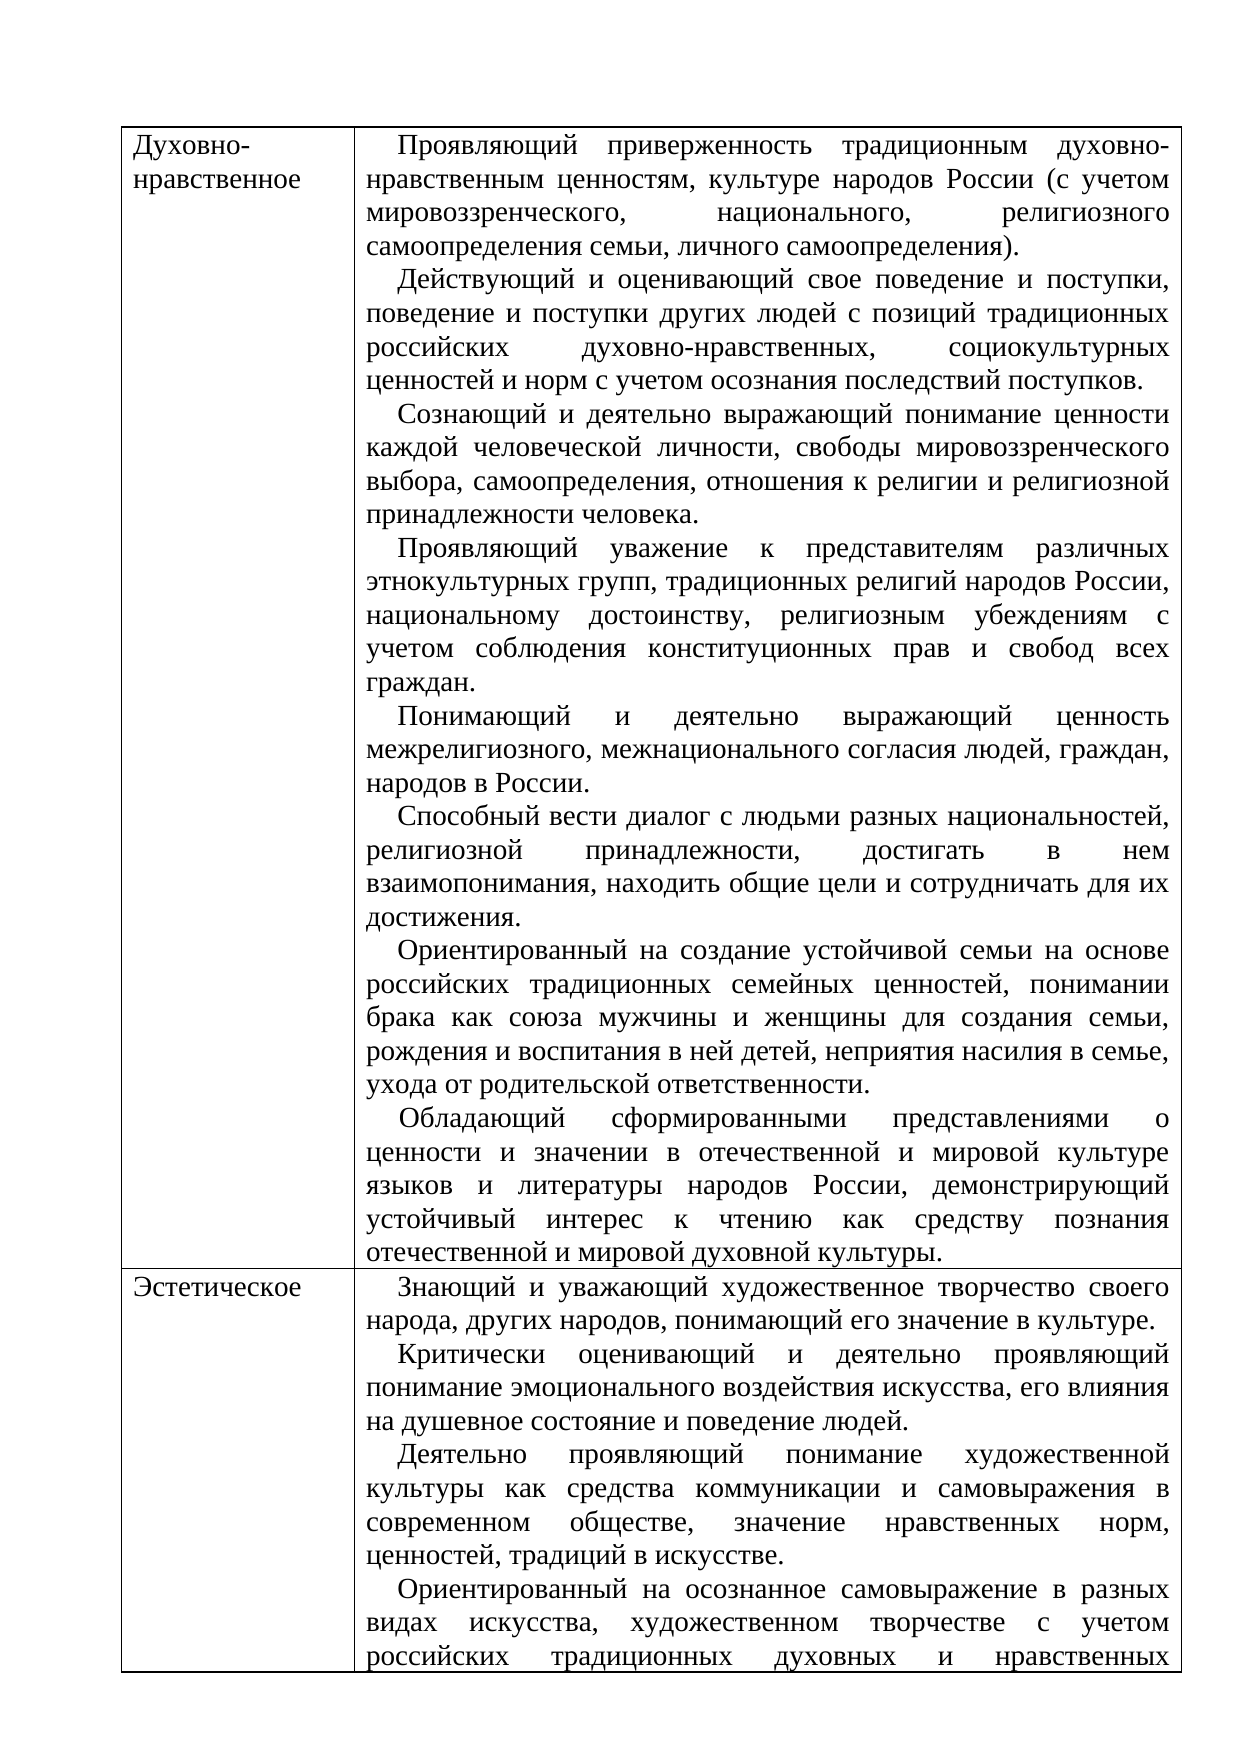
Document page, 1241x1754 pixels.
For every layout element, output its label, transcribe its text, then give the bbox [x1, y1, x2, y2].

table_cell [355, 1269, 1181, 1671]
table_cell Эстетическое [122, 1269, 354, 1671]
table_cell Духовно- нравственное [122, 128, 354, 1268]
table_cell Проявляющий приверженность традиционным духовно-нравственным ценностям, культуре народов России (с учетом мировоззренческого, национального, религиозного самоопределения семьи, личного самоопределения). Действующий и оценивающий свое поведение и поступки, поведение и поступки других людей с позиций традиционных российских духовно-нравственных, социокультурных ценностей и норм с учетом осознания последствий поступков. Сознающий и деятельно выражающий понимание ценности каждой человеческой личности, свободы мировоззренческого выбора, самоопределения, отношения к религии и религиозной принадлежности человека. Проявляющий уважение к представителям различных этнокультурных групп, традиционных религий народов России, национальному достоинству, религиозным убеждениям с учетом соблюдения конституционных прав и свобод всех граждан. Понимающий и деятельно выражающий ценность межрелигиозного, межнационального согласия людей, граждан, народов в России. Способный вести диалог с людьми разных национальностей, религиозной принадлежности, достигать в нем взаимопонимания, находить общие цели и сотрудничать для их достижения. Ориентированный на создание устойчивой семьи на основе российских традиционных семейных ценностей, понимании брака как союза мужчины и женщины для создания семьи, рождения и воспитания в ней детей, неприятия насилия в семье, ухода от родительской ответственности. Обладающий сформированными представлениями о ценности и значении в отечественной и мировой культуре языков и литературы народов России, демонстрирующий устойчивый интерес к чтению как средству познания отечественной и мировой духовной культуры. [355, 128, 1181, 1268]
